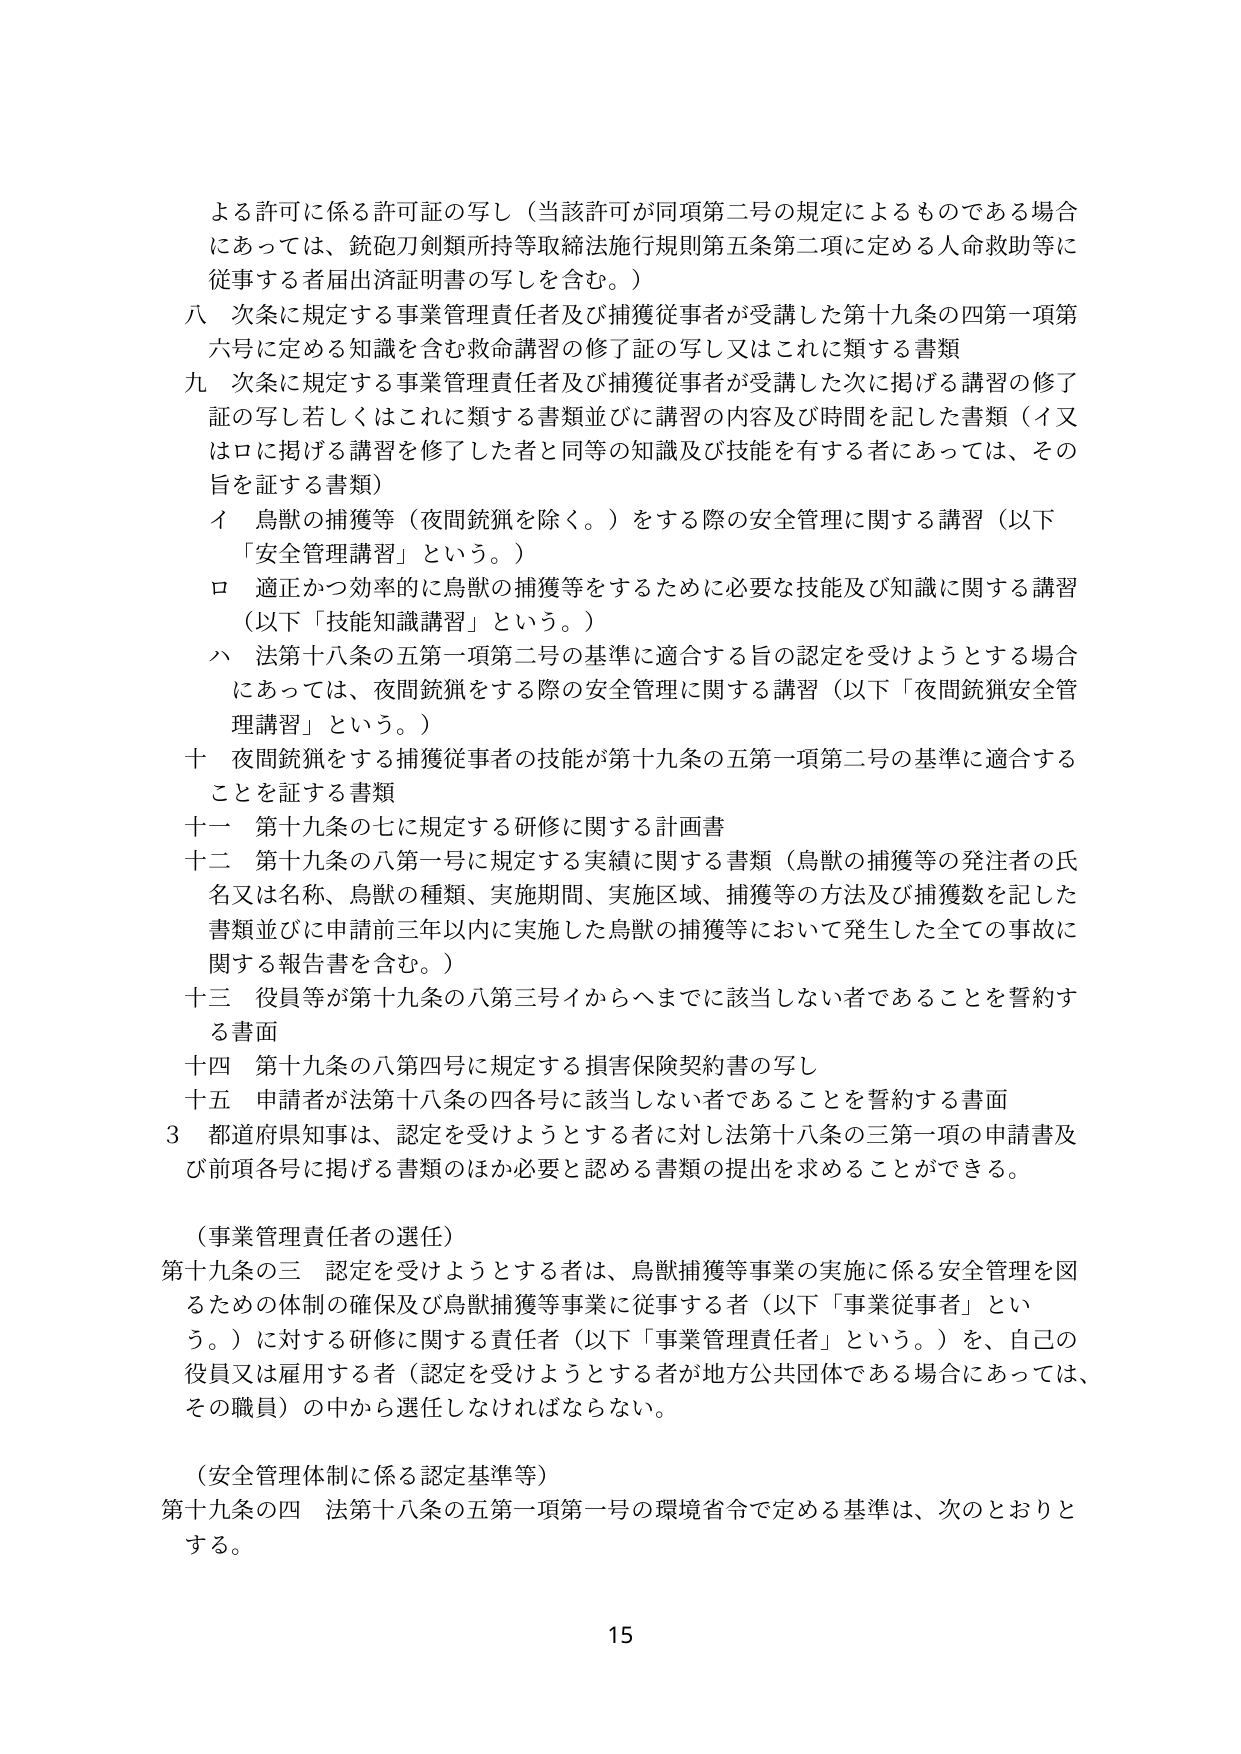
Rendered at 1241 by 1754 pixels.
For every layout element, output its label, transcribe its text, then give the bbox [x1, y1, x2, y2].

text 十四 第十九条の八第四号に規定する損害保険契約書の写し [184, 1048, 1079, 1082]
text ロ 適正かつ効率的に鳥獣の捕獲等をするために必要な技能及び知識に関する講習（以下「技能知識講習」という。） [207, 569, 1079, 638]
text 九 次条に規定する事業管理責任者及び捕獲従事者が受講した次に掲げる講習の修了証の写し若しくはこれに類する書類並びに講習の内容及び時間を記した書類（イ又はロに掲げる講習を修了した者と同等の知識及び技能を有する者にあっては、その旨を証する書類） [184, 364, 1079, 501]
text 十一 第十九条の七に規定する研修に関する計画書 [184, 809, 1079, 843]
text ３ 都道府県知事は、認定を受けようとする者に対し法第十八条の三第一項の申請書及び前項各号に掲げる書類のほか必要と認める書類の提出を求めることができる。 [161, 1116, 1079, 1184]
text イ 鳥獣の捕獲等（夜間銃猟を除く。）をする際の安全管理に関する講習（以下「安全管理講習」という。） [207, 501, 1079, 569]
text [184, 194, 1079, 296]
text 第十九条の四 法第十八条の五第一項第一号の環境省令で定める基準は、次のとおりとする。 [161, 1492, 1079, 1560]
text 第十九条の三 認定を受けようとする者は、鳥獣捕獲等事業の実施に係る安全管理を図るための体制の確保及び鳥獣捕獲等事業に従事する者（以下「事業従事者」という。）に対する研修に関する責任者（以下「事業管理責任者」という。）を、自己の役員又は雇用する者（認定を受けようとする者が地方公共団体である場合にあっては、その職員）の中から選任しなければならない。 [161, 1253, 1079, 1424]
text 十五 申請者が法第十八条の四各号に該当しない者であることを誓約する書面 [184, 1082, 1079, 1116]
text ハ 法第十八条の五第一項第二号の基準に適合する旨の認定を受けようとする場合にあっては、夜間銃猟をする際の安全管理に関する講習（以下「夜間銃猟安全管理講習」という。） [207, 638, 1079, 740]
text 十二 第十九条の八第一号に規定する実績に関する書類（鳥獣の捕獲等の発注者の氏名又は名称、鳥獣の種類、実施期間、実施区域、捕獲等の方法及び捕獲数を記した書類並びに申請前三年以内に実施した鳥獣の捕獲等において発生した全ての事故に関する報告書を含む。） [184, 843, 1079, 979]
text （安全管理体制に係る認定基準等） [184, 1458, 1079, 1492]
text （事業管理責任者の選任） [184, 1219, 1079, 1253]
text 十 夜間銃猟をする捕獲従事者の技能が第十九条の五第一項第二号の基準に適合することを証する書類 [184, 740, 1079, 809]
text 八 次条に規定する事業管理責任者及び捕獲従事者が受講した第十九条の四第一項第六号に定める知識を含む救命講習の修了証の写し又はこれに類する書類 [184, 296, 1079, 364]
text 十三 役員等が第十九条の八第三号イからヘまでに該当しない者であることを誓約する書面 [184, 979, 1079, 1048]
